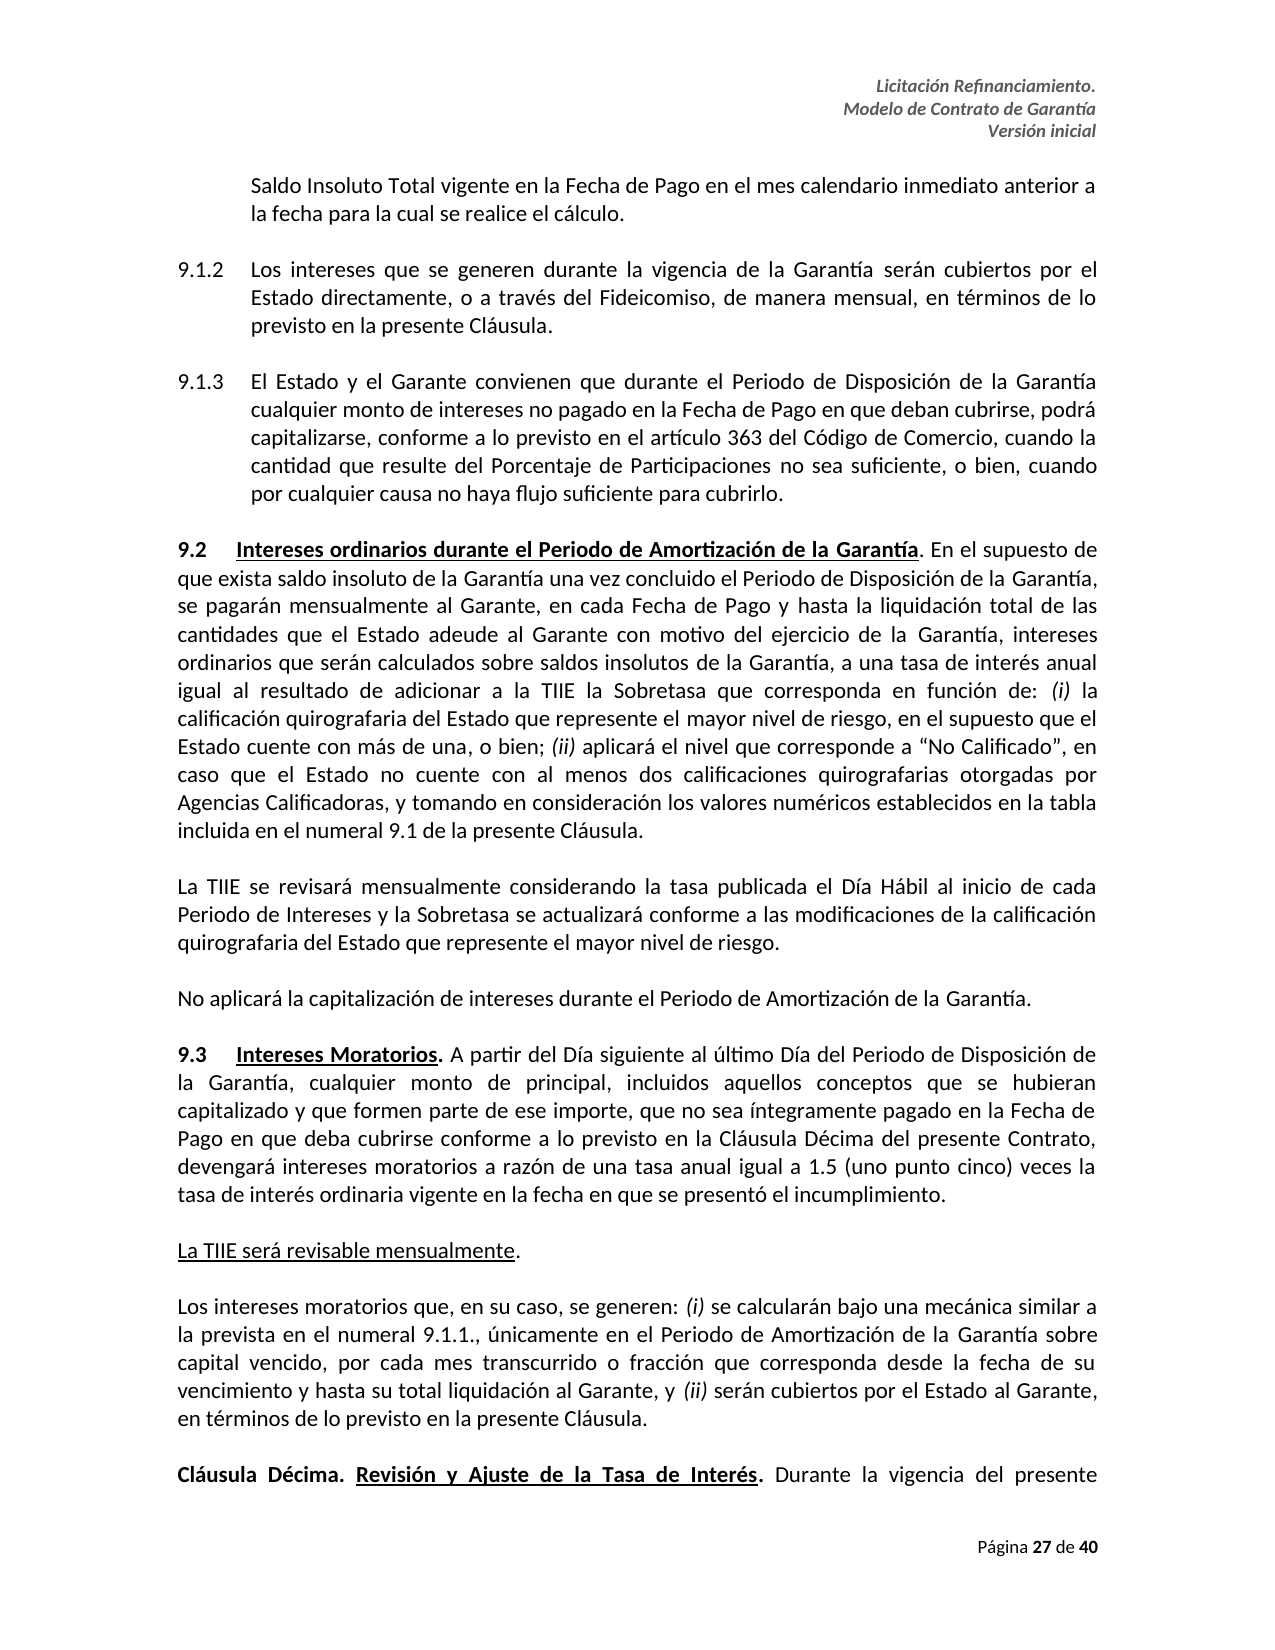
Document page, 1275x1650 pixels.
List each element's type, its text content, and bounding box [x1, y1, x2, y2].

text 9.1.3 El Estado y el Garante convienen que durante el Periodo de Disposición de la Garantía cualquier monto de intereses no pagado en la Fecha de Pago en que deban cubrirse, podrá capitalizarse, conforme a lo previsto en el artículo 363 del Código de Comercio, cuando la cantidad que resulte del Porcentaje de Participaciones no sea suficiente, o bien, cuando por cualquier causa no haya flujo suficiente para cubrirlo. [177, 367, 1098, 508]
text No aplicará la capitalización de intereses durante el Periodo de Amortización de la Garantía. [177, 984, 1098, 1012]
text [177, 171, 1098, 227]
text Los intereses moratorios que, en su caso, se generen: (i) se calcularán bajo una mecánica similar a la prevista en el numeral 9.1.1., únicamente en el Periodo de Amortización de la Garantía sobre capital vencido, por cada mes transcurrido o fracción que corresponda desde la fecha de su vencimiento y hasta su total liquidación al Garante, y (ii) serán cubiertos por el Estado al Garante, en términos de lo previsto en la presente Cláusula. [177, 1292, 1098, 1432]
text La TIIE se revisará mensualmente considerando la tasa publicada el Día Hábil al inicio de cada Periodo de Intereses y la Sobretasa se actualizará conforme a las modificaciones de la calificación quirografaria del Estado que represente el mayor nivel de riesgo. [177, 872, 1098, 956]
text La TIIE será revisable mensualmente. [177, 1236, 1098, 1264]
text 9.2 Intereses ordinarios durante el Periodo de Amortización de la Garantía. En el supuesto de que exista saldo insoluto de la Garantía una vez concluido el Periodo de Disposición de la Garantía, se pagarán mensualmente al Garante, en cada Fecha de Pago y hasta la liquidación total de las cantidades que el Estado adeude al Garante con motivo del ejercicio de la Garantía, intereses ordinarios que serán calculados sobre saldos insolutos de la Garantía, a una tasa de interés anual igual al resultado de adicionar a la TIIE la Sobretasa que corresponda en función de: (i) la calificación quirografaria del Estado que represente el mayor nivel de riesgo, en el supuesto que el Estado cuente con más de una, o bien; (ii) aplicará el nivel que corresponde a “No Calificado”, en caso que el Estado no cuente con al menos dos calificaciones quirografarias otorgadas por Agencias Calificadoras, y tomando en consideración los valores numéricos establecidos en la tabla incluida en el numeral 9.1 de la presente Cláusula. [177, 536, 1098, 844]
text 9.3 Intereses Moratorios. A partir del Día siguiente al último Día del Periodo de Disposición de la Garantía, cualquier monto de principal, incluidos aquellos conceptos que se hubieran capitalizado y que formen parte de ese importe, que no sea íntegramente pagado en la Fecha de Pago en que deba cubrirse conforme a lo previsto en la Cláusula Décima del presente Contrato, devengará intereses moratorios a razón de una tasa anual igual a 1.5 (uno punto cinco) veces la tasa de interés ordinaria vigente en la fecha en que se presentó el incumplimiento. [177, 1040, 1098, 1208]
text 9.1.2 Los intereses que se generen durante la vigencia de la Garantía serán cubiertos por el Estado directamente, o a través del Fideicomiso, de manera mensual, en términos de lo previsto en la presente Cláusula. [177, 255, 1098, 339]
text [177, 1460, 1098, 1488]
